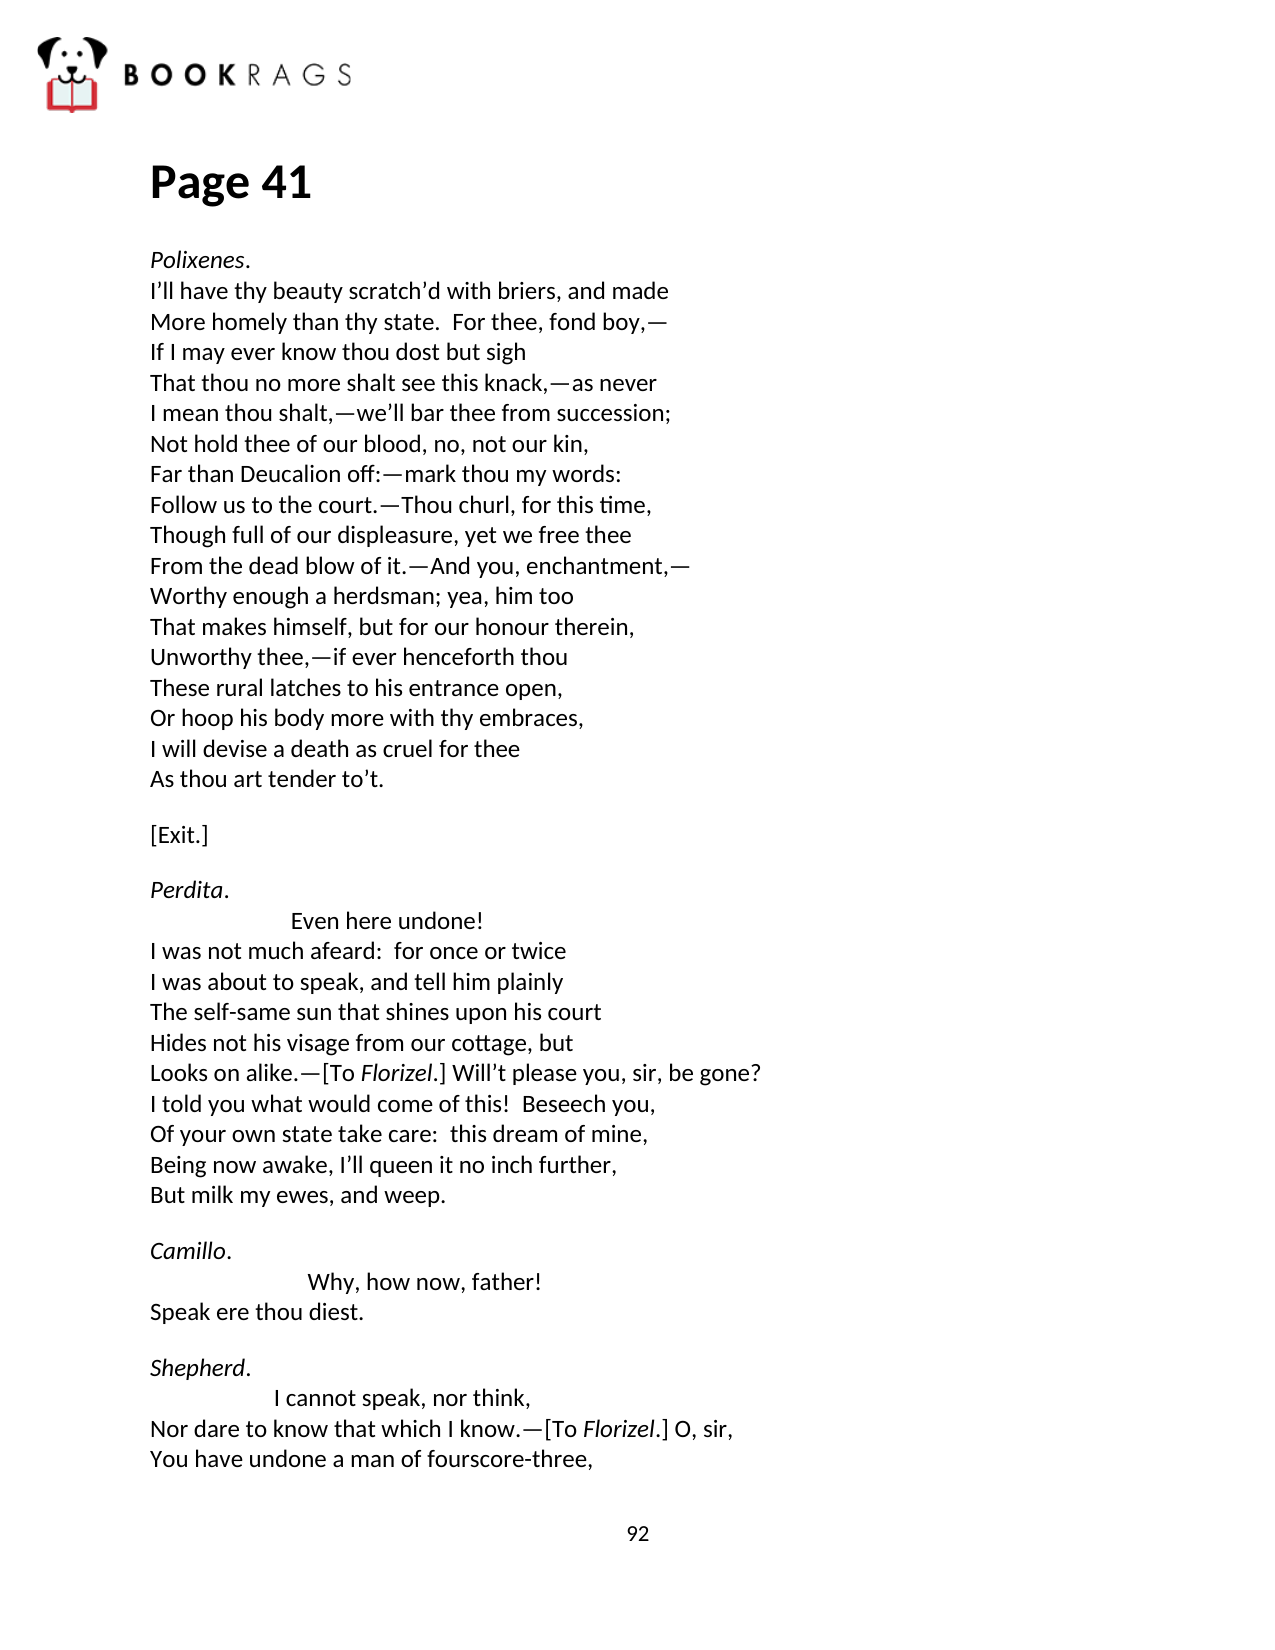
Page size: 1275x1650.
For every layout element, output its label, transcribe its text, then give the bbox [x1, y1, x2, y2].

text Polixenes. I’ll have thy beauty scratch’d with briers, and made More homely than thy state. For thee, fond boy,—­ If I may ever know thou dost but sigh That thou no more shalt see this knack,—­as never I mean thou shalt,—­we’ll bar thee from succession; Not hold thee of our blood, no, not our kin, Far than Deucalion off:—­mark thou my words: Follow us to the court.—­Thou churl, for this time, Though full of our displeasure, yet we free thee From the dead blow of it.—­And you, enchantment,—­ Worthy enough a herdsman; yea, him too That makes himself, but for our honour therein, Unworthy thee,—­if ever henceforth thou These rural latches to his entrance open, Or hoop his body more with thy embraces, I will devise a death as cruel for thee As thou art tender to’t. [150, 244, 1125, 794]
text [150, 1352, 1125, 1474]
text Page 41 [150, 150, 1125, 211]
text [Exit.] [150, 819, 1125, 849]
text Camillo. Why, how now, father! Speak ere thou diest. [150, 1235, 1125, 1327]
text Perdita. Even here undone! I was not much afeard: for once or twice I was about to speak, and tell him plainly The self-same sun that shines upon his court Hides not his visage from our cottage, but Looks on alike.—­[To Florizel.] Will’t please you, sir, be gone? I told you what would come of this! Beseech you, Of your own state take care: this dream of mine, Being now awake, I’ll queen it no inch further, But milk my ewes, and weep. [150, 874, 1125, 1210]
picture [37, 37, 351, 113]
